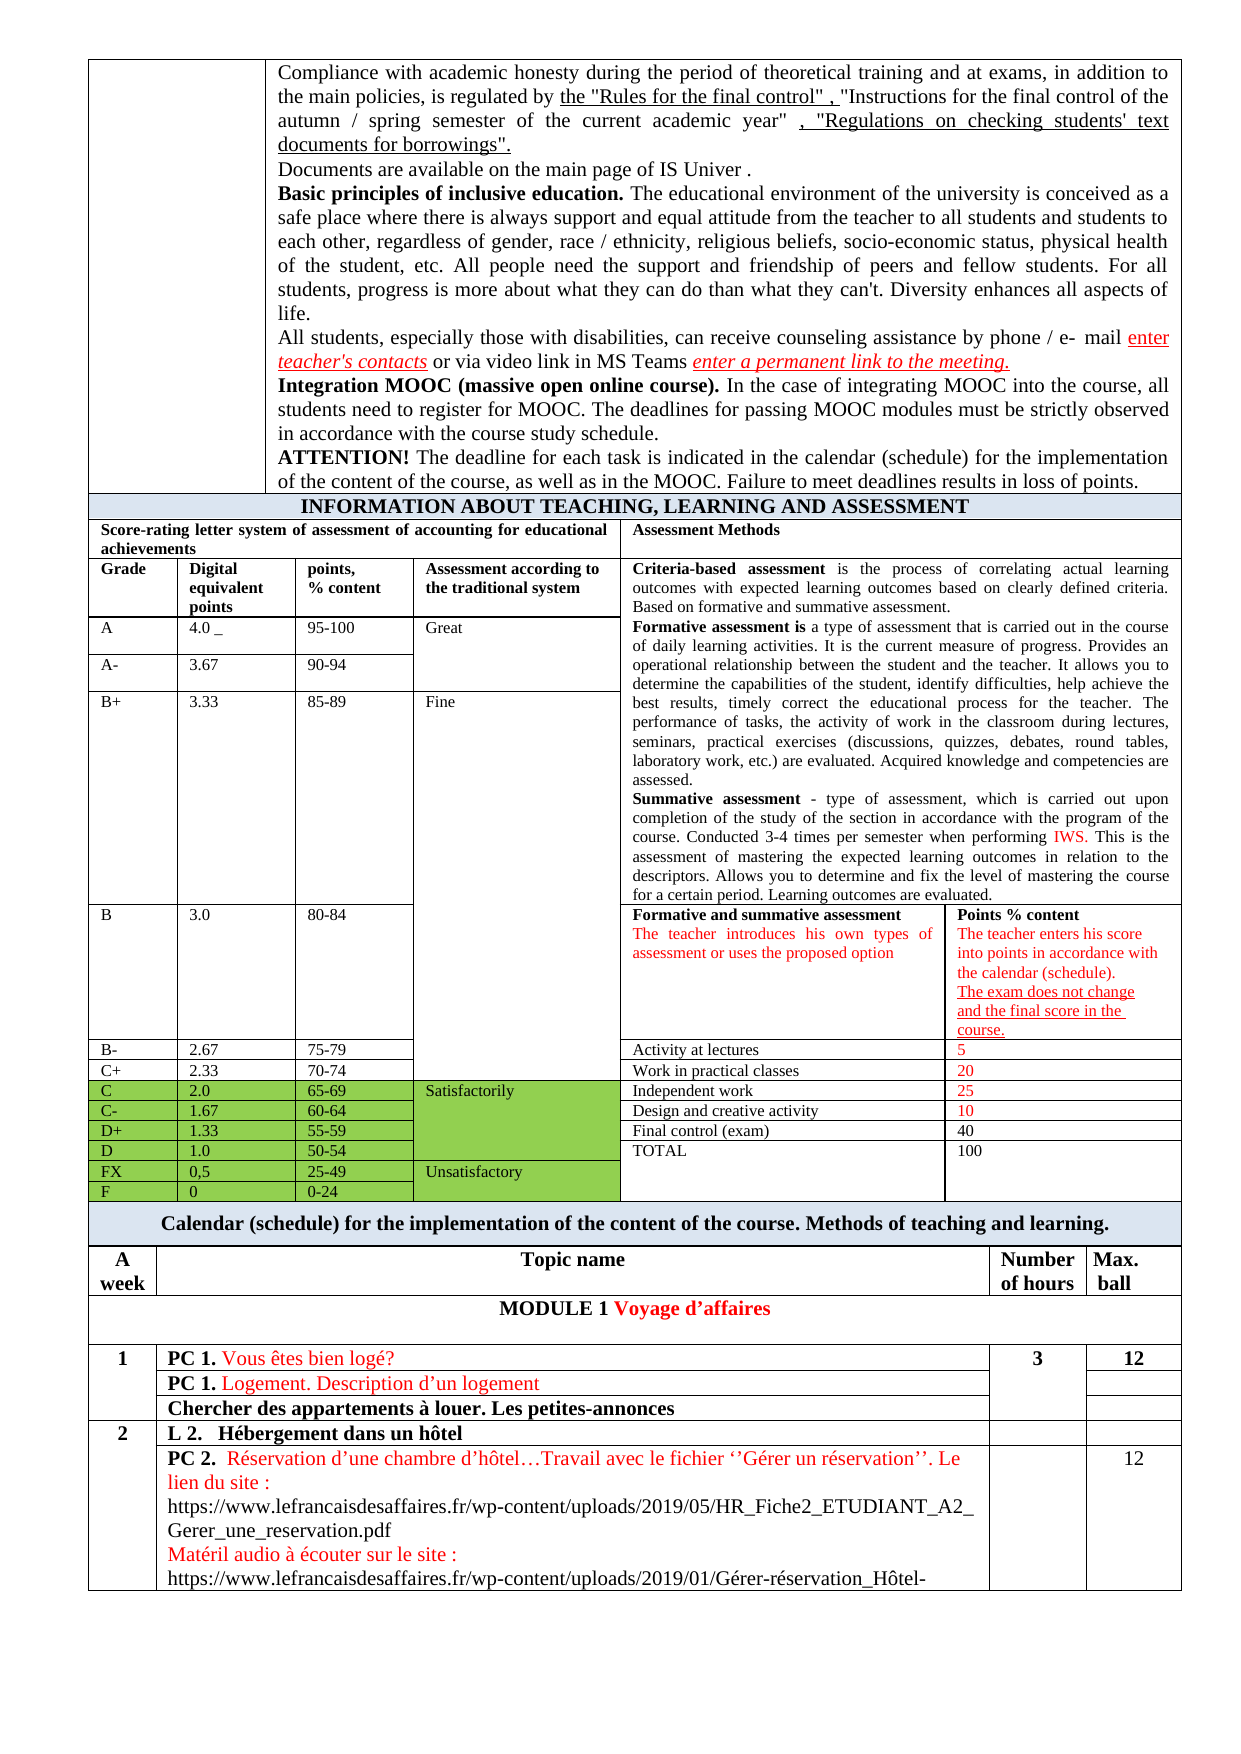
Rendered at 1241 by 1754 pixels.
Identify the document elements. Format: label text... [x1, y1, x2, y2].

table_cell B- [89, 1040, 177, 1059]
table_cell 2.33 [178, 1060, 295, 1079]
table_cell 80-84 [296, 905, 413, 1039]
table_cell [157, 1446, 989, 1590]
table_cell D+ [89, 1121, 177, 1140]
table_cell 40 [946, 1121, 1181, 1140]
table_cell 1.0 [178, 1141, 295, 1160]
table_cell 0,5 [178, 1161, 295, 1181]
table_header Topic name [157, 1247, 989, 1295]
table_cell [990, 1421, 1086, 1445]
table_cell Independent work [621, 1081, 944, 1100]
table_header A week [89, 1247, 156, 1295]
table_cell F [89, 1182, 177, 1201]
table_cell 20 [946, 1060, 1181, 1079]
table_cell 70-74 [296, 1060, 413, 1079]
table_cell 2 [89, 1421, 156, 1590]
table_cell 12 [1087, 1345, 1181, 1369]
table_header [89, 60, 265, 493]
table_cell 10 [946, 1101, 1181, 1120]
table_cell FX [89, 1161, 177, 1181]
table_cell C [89, 1081, 177, 1100]
table_cell [1087, 1396, 1181, 1420]
table_cell [1087, 1371, 1181, 1394]
table_cell Score-rating letter system of assessment of accounting for educational achievements [89, 520, 620, 558]
table_cell 4.0 _ [178, 618, 295, 654]
table_header Max. ball [1087, 1247, 1181, 1295]
table_cell Chercher des appartements à louer. Les petites-annonces [157, 1396, 989, 1420]
table_cell Points % content The teacher enters his score into points in accordance with the calendar (schedule). The exam does not change and the final score in the course. [946, 905, 1181, 1039]
table_cell Final control (exam) [621, 1121, 944, 1140]
table_cell 25-49 [296, 1161, 413, 1181]
table_cell 60-64 [296, 1101, 413, 1120]
table_cell 1.33 [178, 1121, 295, 1140]
table_cell Activity at lectures [621, 1040, 944, 1059]
table_cell B [89, 905, 177, 1039]
table_cell 3.67 [178, 655, 295, 691]
table_cell TOTAL [621, 1141, 944, 1201]
table_cell B+ [89, 692, 177, 904]
table_cell D [89, 1141, 177, 1160]
table_cell Digital equivalent points [178, 559, 295, 616]
table_cell Formative and summative assessment The teacher introduces his own types of assessment or uses the proposed option [621, 905, 944, 1039]
table_cell Design and creative activity [621, 1101, 944, 1120]
table_cell MODULE 1 Voyage d’affaires [89, 1296, 1181, 1344]
table_cell L 2. Hébergement dans un hôtel [157, 1421, 989, 1445]
table_cell 0-24 [296, 1182, 413, 1201]
table_cell 1 [89, 1345, 156, 1420]
table_cell C- [89, 1101, 177, 1120]
table_cell Great [414, 618, 620, 691]
table_cell Satisfactorily [414, 1081, 620, 1160]
table_cell 5 [946, 1040, 1181, 1059]
table_cell 85-89 [296, 692, 413, 904]
table_cell PC 1. Vous êtes bien logé? [157, 1345, 989, 1369]
table_cell INFORMATION ABOUT TEACHING, LEARNING AND ASSESSMENT [89, 494, 1181, 518]
table_cell 0 [178, 1182, 295, 1201]
table_cell 65-69 [296, 1081, 413, 1100]
table_cell A [89, 618, 177, 654]
table_cell Assessment Methods [621, 520, 1181, 558]
table_cell Calendar (schedule) for the implementation of the content of the course. Methods of teaching and learning. [89, 1202, 1181, 1245]
table_cell 12 [1087, 1446, 1181, 1590]
table_cell 2.67 [178, 1040, 295, 1059]
table_cell [990, 1446, 1086, 1590]
table_cell 75-79 [296, 1040, 413, 1059]
table_cell 1.67 [178, 1101, 295, 1120]
table_cell [1087, 1421, 1181, 1445]
table_cell 55-59 [296, 1121, 413, 1140]
table_cell 3.0 [178, 905, 295, 1039]
table_cell 25 [946, 1081, 1181, 1100]
table_cell Assessment according to the traditional system [414, 559, 620, 616]
table_cell Grade [89, 559, 177, 616]
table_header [266, 60, 1181, 493]
table_cell Criteria-based assessment is the process of correlating actual learning outcomes with expected learning outcomes based on clearly defined criteria. Based on formative and summative assessment. Formative assessment is a type of assessment that is carried out in the course of daily learning activities. It is the current measure of progress. Provides an operational relationship between the student and the teacher. It allows you to determine the capabilities of the student, identify difficulties, help achieve the best results, timely correct the educational process for the teacher. The performance of tasks, the activity of work in the classroom during lectures, seminars, practical exercises (discussions, quizzes, debates, round tables, laboratory work, etc.) are evaluated. Acquired knowledge and competencies are assessed. Summative assessment - type of assessment, which is carried out upon completion of the study of the section in accordance with the program of the course. Conducted 3-4 times per semester when performing IWS. This is the assessment of mastering the expected learning outcomes in relation to the descriptors. Allows you to determine and fix the level of mastering the course for a certain period. Learning outcomes are evaluated. [621, 559, 1181, 904]
table_cell 90-94 [296, 655, 413, 691]
table_cell 3 [990, 1345, 1086, 1420]
table_cell PC 1. Logement. Description d’un logement [157, 1371, 989, 1394]
table_cell A- [89, 655, 177, 691]
table_cell 3.33 [178, 692, 295, 904]
table_cell 95-100 [296, 618, 413, 654]
table_cell 2.0 [178, 1081, 295, 1100]
table_cell C+ [89, 1060, 177, 1079]
table_cell 100 [946, 1141, 1181, 1201]
table_cell 50-54 [296, 1141, 413, 1160]
table_header Number of hours [990, 1247, 1086, 1295]
table_cell Unsatisfactory [414, 1161, 620, 1201]
table_cell Fine [414, 692, 620, 1079]
table_cell Work in practical classes [621, 1060, 944, 1079]
table_cell points, % content [296, 559, 413, 616]
